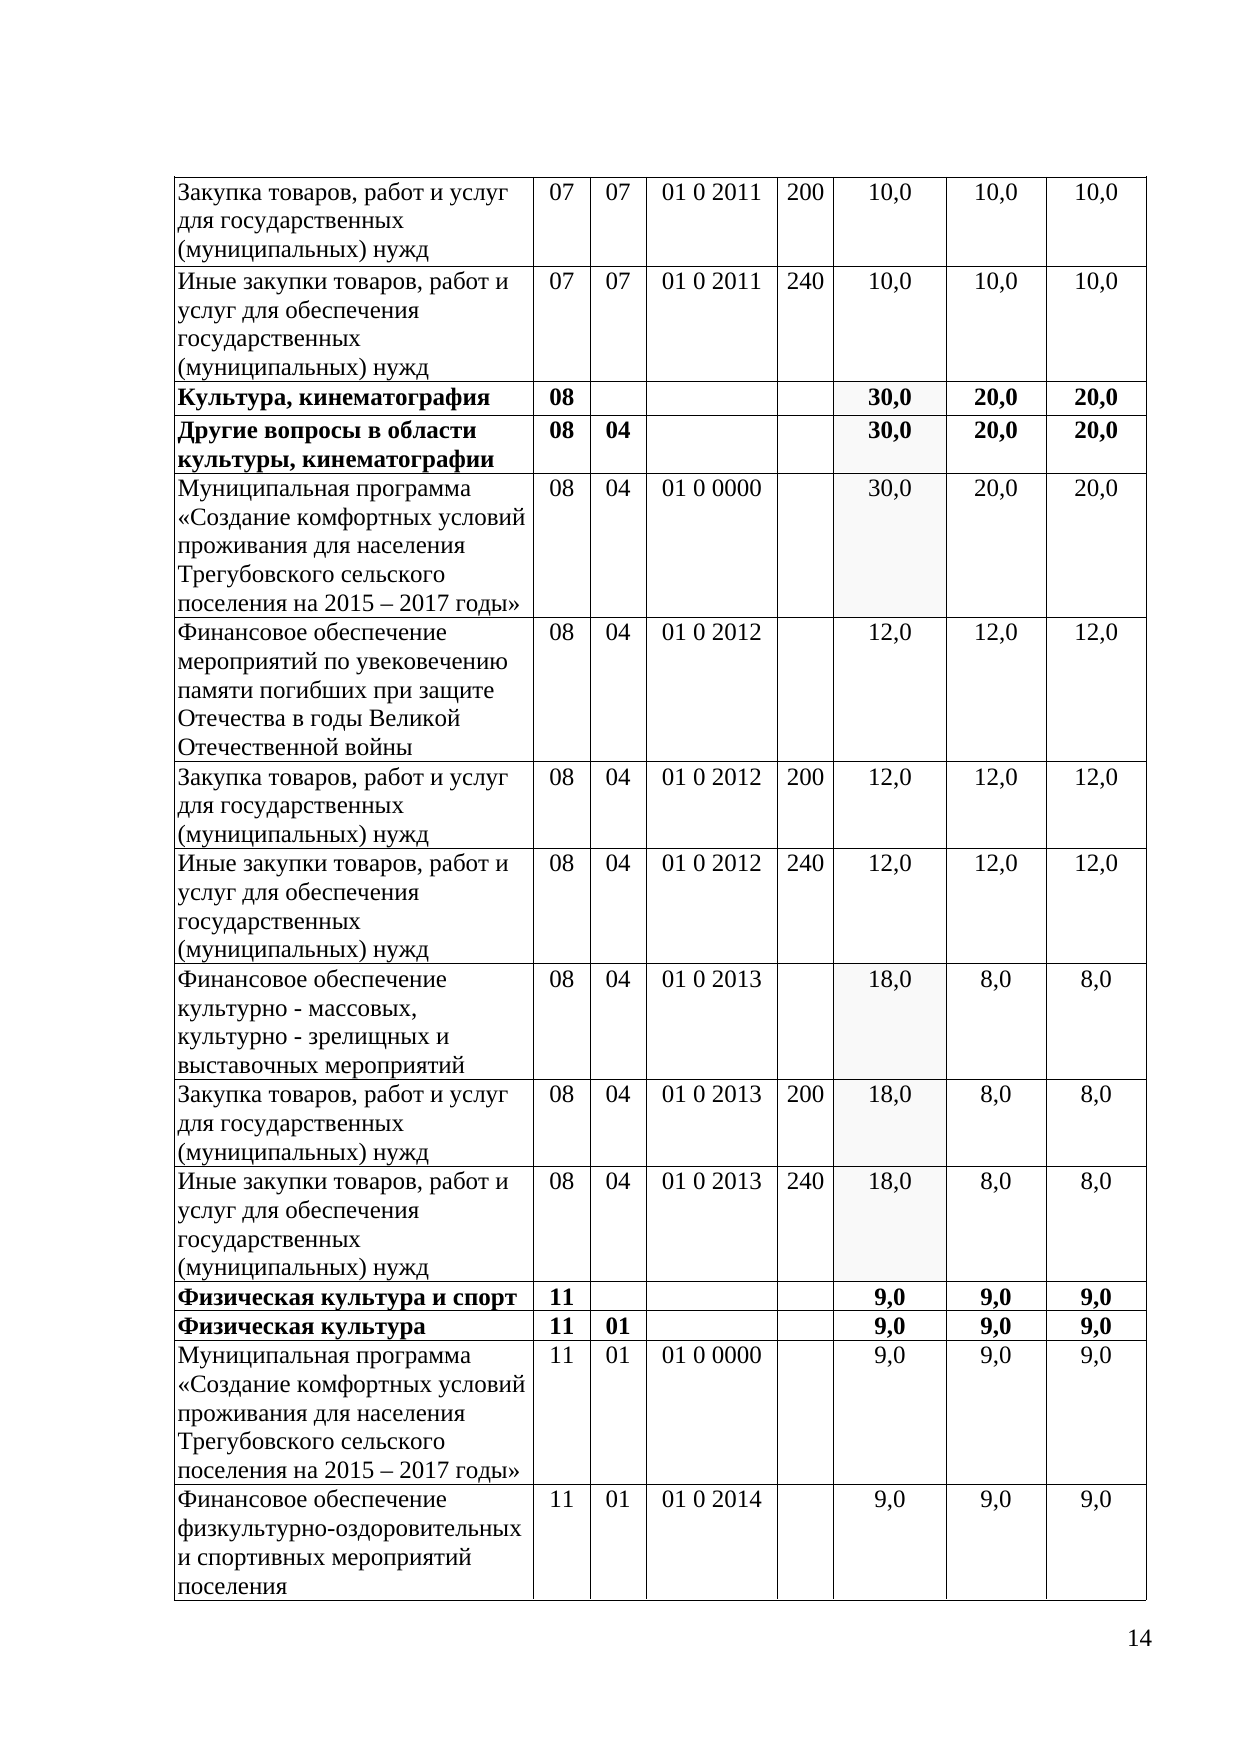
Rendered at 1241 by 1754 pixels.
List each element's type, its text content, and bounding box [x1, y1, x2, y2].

table_cell 240 [778, 267, 833, 381]
table_cell 12,0 [1047, 849, 1146, 963]
table_cell 9,0 [947, 1282, 1046, 1310]
table_cell Муниципальная программа «Создание комфортных условий проживания для населения Трегубовского сельского поселения на 2015 – 2017 годы» [175, 1341, 533, 1484]
table_cell 01 0 2012 [647, 849, 777, 963]
table_cell [778, 1282, 833, 1310]
table_cell 9,0 [1047, 1341, 1146, 1484]
table_cell 04 [591, 964, 646, 1079]
table_cell 12,0 [947, 618, 1046, 761]
table_cell 01 0 2012 [647, 762, 777, 848]
table_cell 20,0 [947, 474, 1046, 617]
table_cell 10,0 [947, 267, 1046, 381]
table_cell 20,0 [1047, 474, 1146, 617]
table_cell 07 [591, 267, 646, 381]
table_cell 9,0 [947, 1485, 1046, 1599]
table_cell 08 [534, 382, 590, 414]
table_cell Финансовое обеспечение культурно - массовых, культурно - зрелищных и выставочных мероприятий [175, 964, 533, 1079]
table_cell 08 [534, 474, 590, 617]
table_cell 10,0 [947, 178, 1046, 266]
table_cell Муниципальная программа «Создание комфортных условий проживания для населения Трегубовского сельского поселения на 2015 – 2017 годы» [175, 474, 533, 617]
table_cell 8,0 [947, 964, 1046, 1079]
table_cell [778, 382, 833, 414]
table_cell [778, 1341, 833, 1484]
table_cell 9,0 [1047, 1282, 1146, 1310]
table_cell 01 0 2011 [647, 267, 777, 381]
table_cell 8,0 [1047, 964, 1146, 1079]
table_cell 200 [778, 1080, 833, 1166]
table_cell 10,0 [834, 178, 946, 266]
table_cell 9,0 [834, 1485, 946, 1599]
table_cell 07 [591, 178, 646, 266]
table_cell [647, 382, 777, 414]
table_cell [778, 618, 833, 761]
table_cell 8,0 [947, 1080, 1046, 1166]
table_cell 8,0 [1047, 1080, 1146, 1166]
table_cell [647, 1311, 777, 1340]
table_cell 07 [534, 178, 590, 266]
table_cell 12,0 [947, 762, 1046, 848]
table_cell 12,0 [834, 849, 946, 963]
table_cell Культура, кинематография [175, 382, 533, 414]
table_cell 01 0 2013 [647, 1167, 777, 1281]
table_cell 9,0 [947, 1341, 1046, 1484]
table_cell 04 [591, 618, 646, 761]
table_cell 9,0 [834, 1311, 946, 1340]
table_cell [647, 416, 777, 472]
table_cell 08 [534, 964, 590, 1079]
table_cell 07 [534, 267, 590, 381]
table_cell 12,0 [834, 762, 946, 848]
table_cell 200 [778, 178, 833, 266]
table_cell 04 [591, 1080, 646, 1166]
table_cell 8,0 [1047, 1167, 1146, 1281]
table_cell 30,0 [834, 416, 946, 472]
table_cell 08 [534, 618, 590, 761]
table_cell 01 [591, 1341, 646, 1484]
table_cell 9,0 [834, 1282, 946, 1310]
table_cell 12,0 [1047, 618, 1146, 761]
table_cell [778, 964, 833, 1079]
table_cell [778, 474, 833, 617]
table_cell 01 [591, 1485, 646, 1599]
table_cell 11 [534, 1311, 590, 1340]
table_cell 20,0 [947, 382, 1046, 414]
table_cell 10,0 [1047, 267, 1146, 381]
table_cell 10,0 [834, 267, 946, 381]
table_cell 18,0 [834, 1080, 946, 1166]
table_cell [591, 1282, 646, 1310]
table_cell 01 0 0000 [647, 474, 777, 617]
table_cell 18,0 [834, 1167, 946, 1281]
table_cell 18,0 [834, 964, 946, 1079]
table_cell [778, 1485, 833, 1599]
table_cell 08 [534, 416, 590, 472]
table_cell Другие вопросы в области культуры, кинематографии [175, 416, 533, 472]
table_cell 08 [534, 762, 590, 848]
table_cell 01 0 2013 [647, 964, 777, 1079]
table_cell Физическая культура и спорт [175, 1282, 533, 1310]
table_cell 11 [534, 1282, 590, 1310]
table_cell 20,0 [947, 416, 1046, 472]
table_cell 01 0 0000 [647, 1341, 777, 1484]
table_cell 9,0 [1047, 1485, 1146, 1599]
table_cell 08 [534, 1080, 590, 1166]
table_cell [647, 1282, 777, 1310]
table_cell 01 0 2012 [647, 618, 777, 761]
table_cell 12,0 [947, 849, 1046, 963]
table_cell Иные закупки товаров, работ и услуг для обеспечения государственных (муниципальных) нужд [175, 849, 533, 963]
table_cell 04 [591, 416, 646, 472]
table_cell 01 [591, 1311, 646, 1340]
table_cell 01 0 2013 [647, 1080, 777, 1166]
table_cell 08 [534, 849, 590, 963]
table_cell [591, 382, 646, 414]
table_cell Иные закупки товаров, работ и услуг для обеспечения государственных (муниципальных) нужд [175, 1167, 533, 1281]
table_cell Закупка товаров, работ и услуг для государственных (муниципальных) нужд [175, 1080, 533, 1166]
table_cell 30,0 [834, 382, 946, 414]
table_cell 9,0 [947, 1311, 1046, 1340]
table_cell 9,0 [1047, 1311, 1146, 1340]
table_cell 04 [591, 762, 646, 848]
table_cell 04 [591, 474, 646, 617]
table_cell 30,0 [834, 474, 946, 617]
table_cell Закупка товаров, работ и услуг для государственных (муниципальных) нужд [175, 178, 533, 266]
table_cell 200 [778, 762, 833, 848]
table_cell Иные закупки товаров, работ и услуг для обеспечения государственных (муниципальных) нужд [175, 267, 533, 381]
table_cell 240 [778, 849, 833, 963]
table_cell 20,0 [1047, 416, 1146, 472]
table_cell 01 0 2014 [647, 1485, 777, 1599]
table_cell 11 [534, 1485, 590, 1599]
table_cell 9,0 [834, 1341, 946, 1484]
table_cell 01 0 2011 [647, 178, 777, 266]
table_cell [778, 416, 833, 472]
table_cell 12,0 [1047, 762, 1146, 848]
table_cell Финансовое обеспечение мероприятий по увековечению памяти погибших при защите Отечества в годы Великой Отечественной войны [175, 618, 533, 761]
table_cell 11 [534, 1341, 590, 1484]
table_cell Финансовое обеспечение физкультурно-оздоровительных и спортивных мероприятий поселения [175, 1485, 533, 1599]
table_cell 10,0 [1047, 178, 1146, 266]
table_cell 04 [591, 849, 646, 963]
table_cell 04 [591, 1167, 646, 1281]
table_cell 20,0 [1047, 382, 1146, 414]
table_cell Закупка товаров, работ и услуг для государственных (муниципальных) нужд [175, 762, 533, 848]
table_cell [778, 1311, 833, 1340]
table_cell 8,0 [947, 1167, 1046, 1281]
table_cell 240 [778, 1167, 833, 1281]
table_cell Физическая культура [175, 1311, 533, 1340]
table_cell 12,0 [834, 618, 946, 761]
table_cell 08 [534, 1167, 590, 1281]
